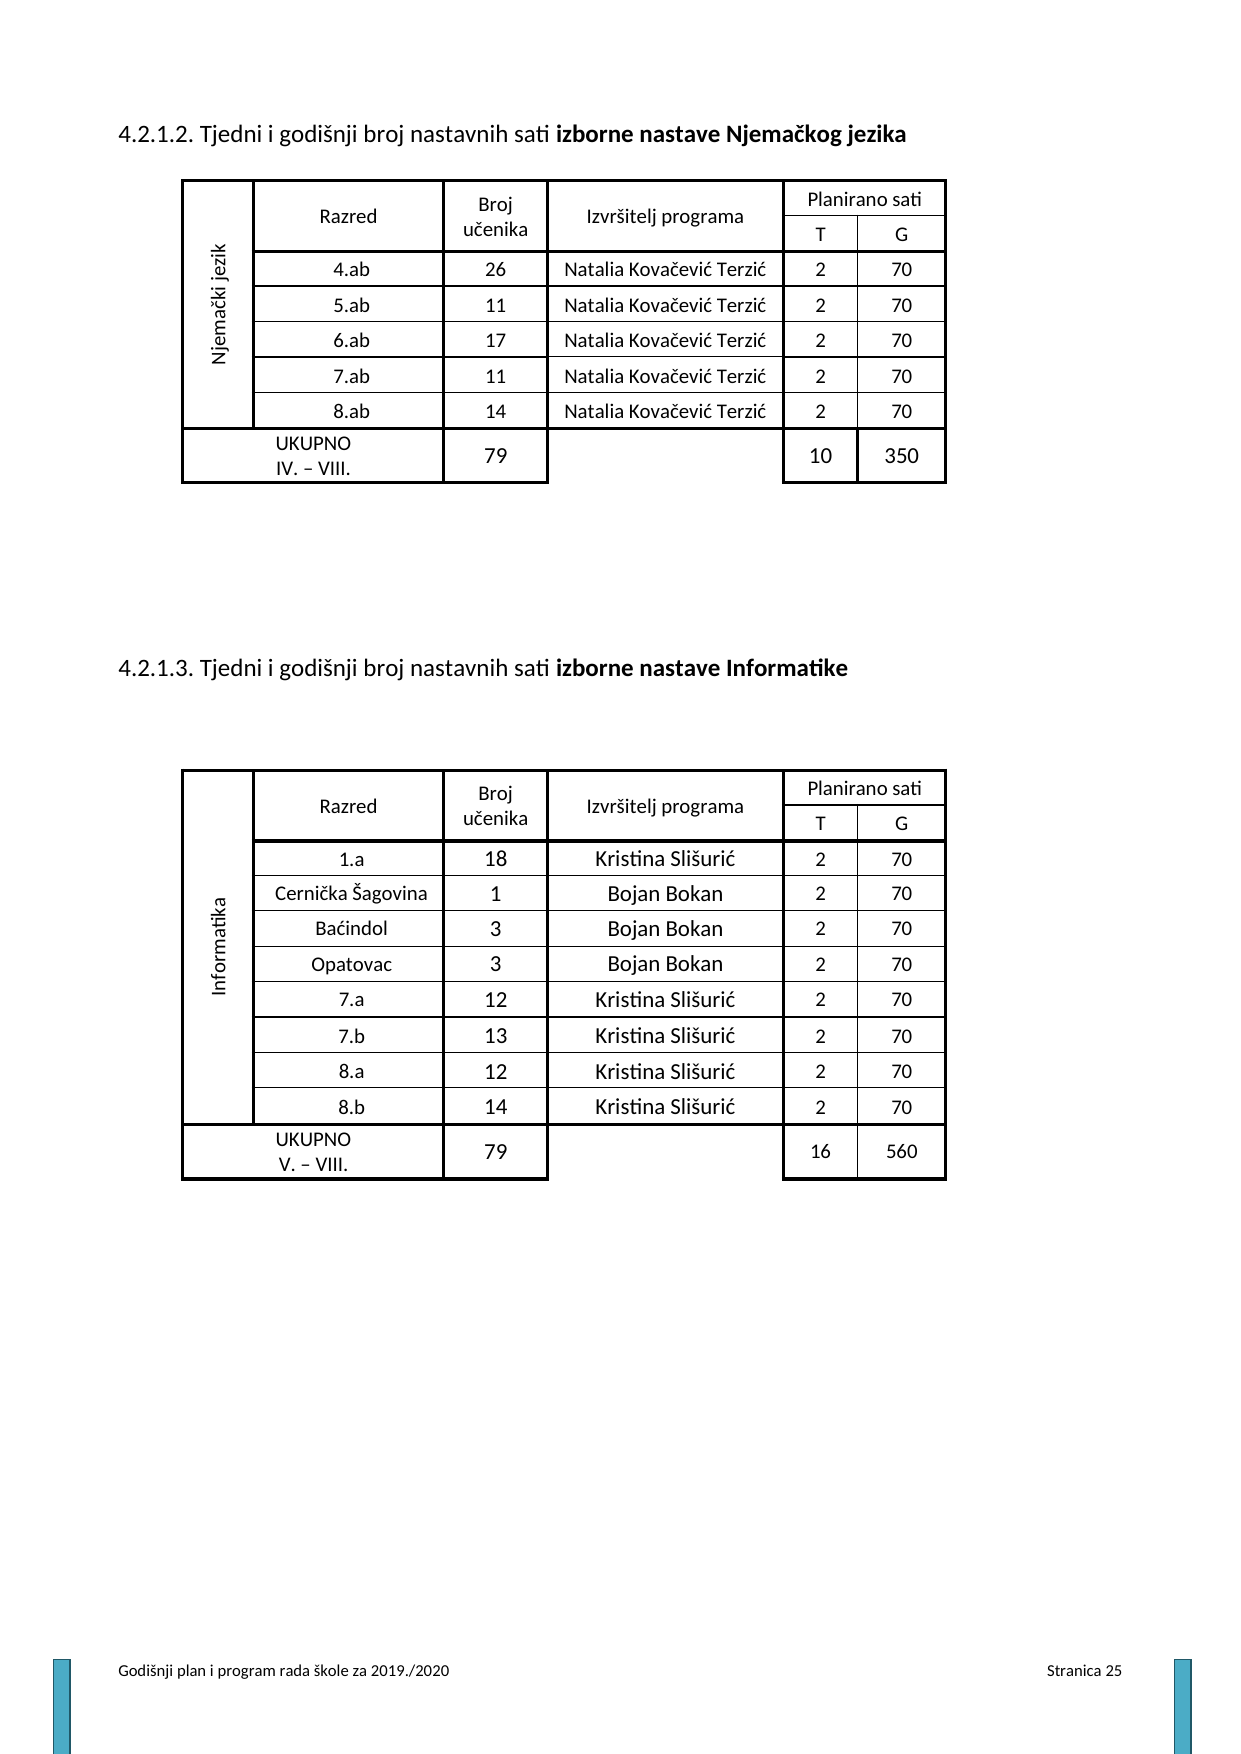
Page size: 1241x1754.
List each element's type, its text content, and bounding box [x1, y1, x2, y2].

table_cell 3 [445, 947, 546, 981]
table_cell 8.b [255, 1088, 442, 1123]
table_header Razred [255, 772, 442, 839]
table_header Broj učenika [445, 772, 546, 839]
table_cell G [858, 216, 944, 250]
table_cell Kristina Slišurić [549, 1088, 782, 1123]
table_header Razred [255, 182, 442, 250]
table_cell 12 [445, 1053, 546, 1087]
table_cell 70 [858, 911, 944, 946]
table_cell 6.ab [255, 322, 442, 356]
table_cell 2 [785, 322, 857, 356]
table_cell 70 [858, 393, 944, 427]
table_cell Bojan Bokan [549, 911, 782, 946]
table_cell 3 [445, 911, 546, 946]
table_cell 1 [445, 876, 546, 910]
table_cell 70 [858, 253, 944, 285]
table_cell 70 [858, 322, 944, 356]
table_cell Natalia Kovačević Terzić [549, 357, 782, 392]
table_cell 2 [785, 253, 857, 285]
table_cell T [785, 806, 857, 839]
table_cell UKUPNO IV. – VIII. [184, 430, 442, 481]
table_cell 10 [785, 430, 856, 481]
table_cell 2 [785, 911, 857, 946]
table_cell 70 [858, 876, 944, 910]
text 4.2.1.3. Tjedni i godišnji broj nastavnih sati izborne nastave Informatike [118, 652, 1122, 682]
table_header Izvršitelj programa [549, 182, 782, 250]
table_header Informatika [184, 772, 252, 1123]
table_cell 2 [785, 843, 857, 875]
table_cell 70 [858, 358, 944, 392]
table_cell Natalia Kovačević Terzić [549, 393, 782, 427]
table_cell 12 [445, 982, 546, 1016]
table_cell UKUPNO V. – VIII. [184, 1126, 442, 1177]
table_cell 8.ab [255, 393, 442, 427]
table_cell 26 [445, 253, 546, 285]
table_cell Baćindol [255, 911, 442, 946]
table_cell 7.ab [255, 358, 442, 392]
table_cell 13 [445, 1018, 546, 1052]
table_cell 2 [785, 982, 857, 1016]
table_cell G [858, 806, 944, 839]
table_cell 2 [785, 1053, 857, 1087]
table_header Planirano sati [785, 182, 944, 214]
table_cell 18 [445, 843, 546, 875]
table_cell 2 [785, 876, 857, 910]
table_cell Bojan Bokan [549, 876, 782, 910]
table_cell 2 [785, 393, 857, 427]
table_cell Kristina Slišurić [549, 843, 782, 875]
table_cell 350 [859, 430, 944, 481]
table_cell [549, 1126, 782, 1177]
table_cell Cernička Šagovina [255, 876, 442, 910]
table_cell T [785, 216, 857, 250]
table_cell 14 [445, 393, 546, 427]
table_cell 79 [445, 430, 546, 481]
table_cell Natalia Kovačević Terzić [549, 287, 782, 321]
table_cell 8.a [255, 1053, 442, 1087]
table_cell 16 [785, 1126, 857, 1177]
table_cell 17 [445, 322, 546, 356]
table_header Izvršitelj programa [549, 772, 782, 839]
table_cell 70 [858, 982, 944, 1016]
table_cell 11 [445, 358, 546, 392]
table_cell 14 [445, 1088, 546, 1123]
table_cell 7.b [255, 1018, 442, 1052]
table_cell 2 [785, 1018, 857, 1052]
table_cell 2 [785, 947, 857, 981]
table_cell Kristina Slišurić [549, 1053, 782, 1087]
text 4.2.1.2. Tjedni i godišnji broj nastavnih sati izborne nastave Njemačkog jezika [118, 118, 1122, 149]
table_cell 4.ab [255, 253, 442, 285]
table_header Njemački jezik [184, 182, 252, 427]
table_cell 70 [858, 947, 944, 981]
table_cell 70 [858, 1053, 944, 1087]
table_cell 7.a [255, 982, 442, 1016]
table_cell 11 [445, 287, 546, 321]
table_cell 5.ab [255, 287, 442, 321]
table_cell 2 [785, 1088, 857, 1123]
table_cell Opatovac [255, 947, 442, 981]
table_cell 1.a [255, 843, 442, 875]
table_cell Bojan Bokan [549, 947, 782, 981]
table_cell [549, 430, 782, 481]
table_cell 70 [858, 1088, 944, 1123]
table_cell Kristina Slišurić [549, 982, 782, 1016]
table_cell Natalia Kovačević Terzić [549, 253, 782, 285]
table_cell 70 [858, 1018, 944, 1052]
table_cell 560 [858, 1126, 944, 1177]
table_cell 2 [785, 287, 857, 321]
table_cell Natalia Kovačević Terzić [549, 322, 782, 356]
table_cell 2 [785, 358, 857, 392]
table_cell 70 [858, 843, 944, 875]
table_cell 79 [445, 1126, 546, 1177]
table_cell Kristina Slišurić [549, 1018, 782, 1052]
table_header Planirano sati [785, 772, 944, 804]
table_cell 70 [858, 287, 944, 321]
table_header Broj učenika [445, 182, 546, 250]
